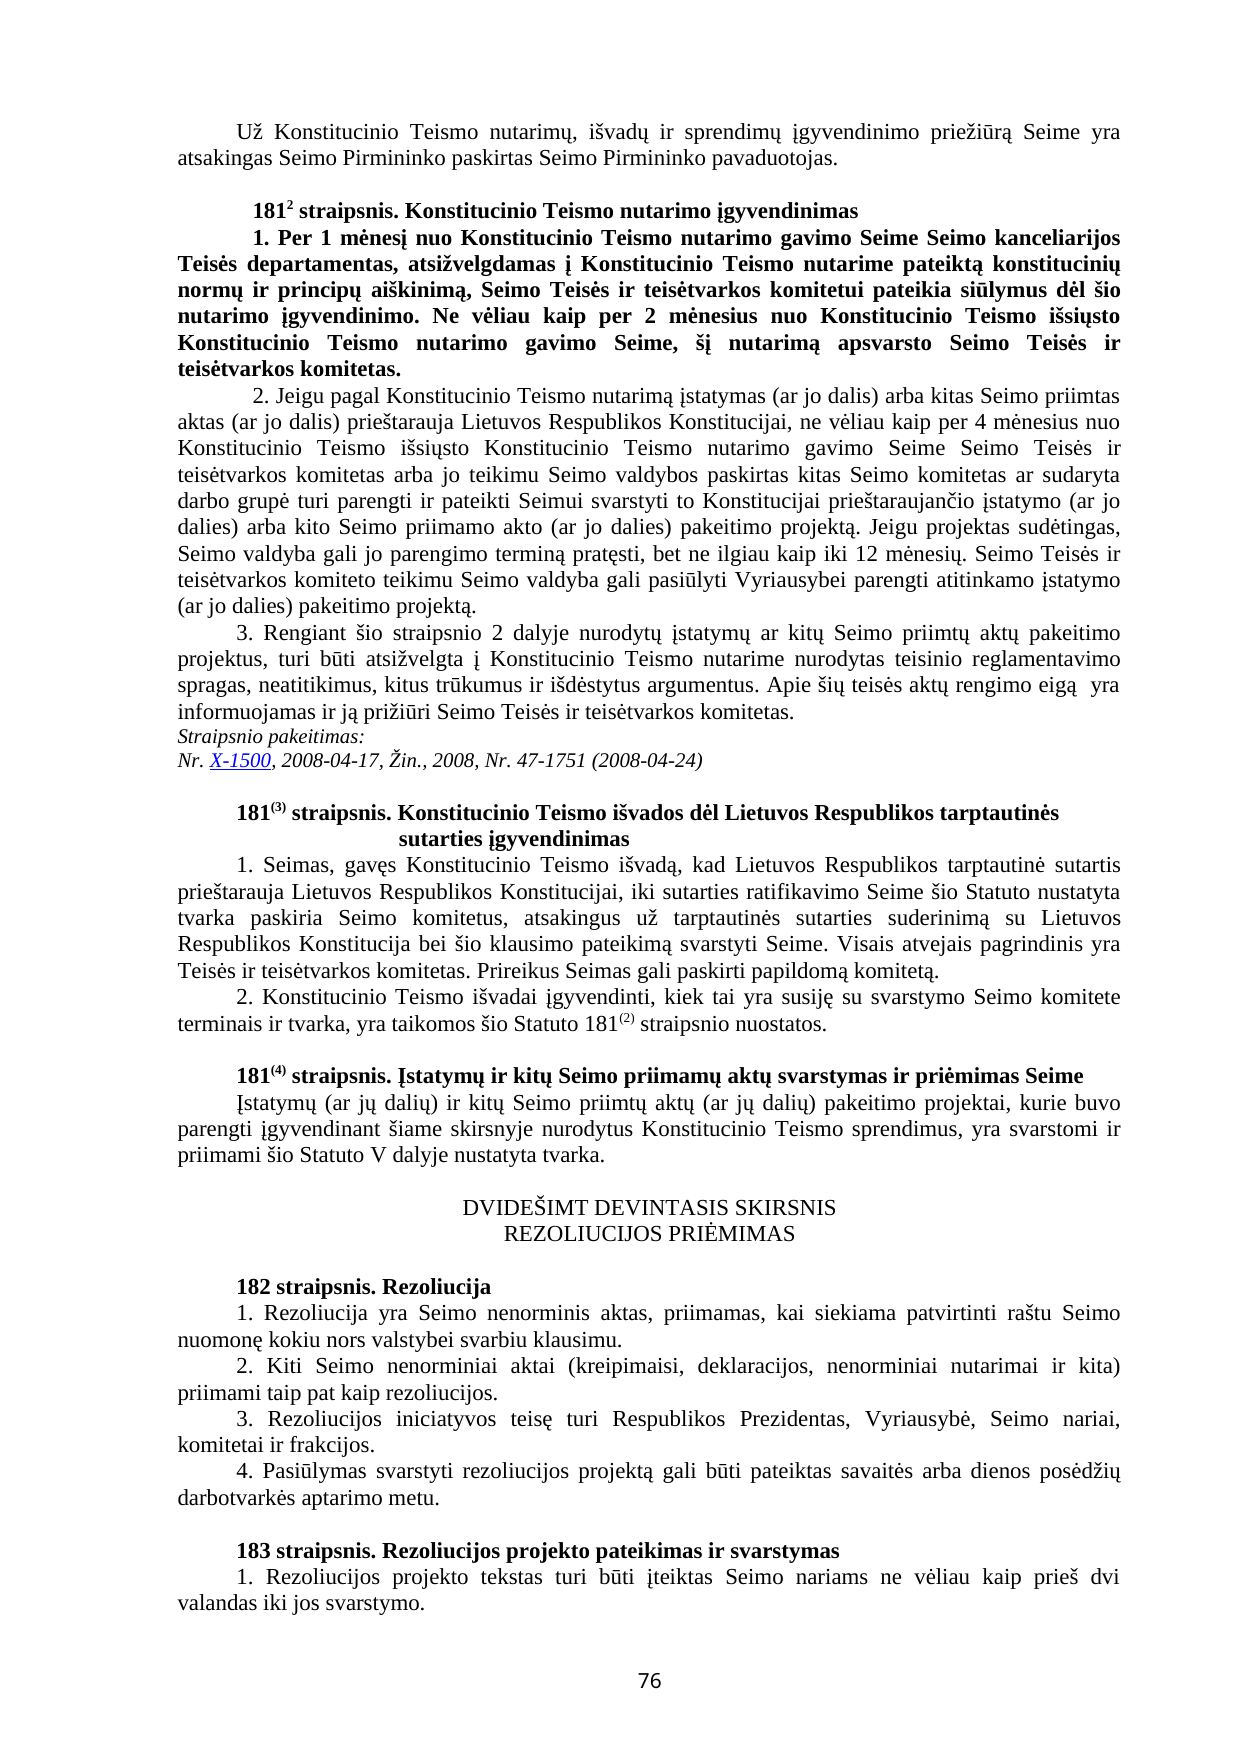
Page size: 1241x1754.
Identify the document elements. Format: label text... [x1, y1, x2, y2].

text 3. Rengiant šio straipsnio 2 dalyje nurodytų įstatymų ar kitų Seimo priimtų aktų pakeitimo projektus, turi būti atsižvelgta į Konstitucinio Teismo nutarime nurodytas teisinio reglamentavimo spragas, neatitikimus, kitus trūkumus ir išdėstytus argumentus. Apie šių teisės aktų rengimo eigą yra informuojamas ir ją prižiūri Seimo Teisės ir teisėtvarkos komitetas. [177, 619, 1122, 724]
text 182 straipsnis. Rezoliucija [177, 1273, 1122, 1299]
text 1. Rezoliucija yra Seimo nenorminis aktas, priimamas, kai siekiama patvirtinti raštu Seimo nuomonę kokiu nors valstybei svarbiu klausimu. [177, 1299, 1122, 1352]
text Straipsnio pakeitimas: [177, 724, 1122, 748]
text 3. Rezoliucijos iniciatyvos teisę turi Respublikos Prezidentas, Vyriausybė, Seimo nariai, komitetai ir frakcijos. [177, 1405, 1122, 1458]
text 2. Kiti Seimo nenorminiai aktai (kreipimaisi, deklaracijos, nenorminiai nutarimai ir kita) priimami taip pat kaip rezoliucijos. [177, 1352, 1122, 1405]
text REZOLIUCIJOS PRIĖMIMAS [177, 1220, 1122, 1247]
text sutarties įgyvendinimas [177, 825, 1122, 851]
text Nr. X-1500, 2008-04-17, Žin., 2008, Nr. 47-1751 (2008-04-24) [177, 748, 1122, 772]
text 1. Rezoliucijos projekto tekstas turi būti įteiktas Seimo nariams ne vėliau kaip prieš dvi valandas iki jos svarstymo. [177, 1563, 1122, 1616]
text 1. Seimas, gavęs Konstitucinio Teismo išvadą, kad Lietuvos Respublikos tarptautinė sutartis prieštarauja Lietuvos Respublikos Konstitucijai, iki sutarties ratifikavimo Seime šio Statuto nustatyta tvarka paskiria Seimo komitetus, atsakingus už tarptautinės sutarties suderinimą su Lietuvos Respublikos Konstitucija bei šio klausimo pateikimą svarstyti Seime. Visais atvejais pagrindinis yra Teisės ir teisėtvarkos komitetas. Prireikus Seimas gali paskirti papildomą komitetą. [177, 851, 1122, 983]
text 2. Jeigu pagal Konstitucinio Teismo nutarimą įstatymas (ar jo dalis) arba kitas Seimo priimtas aktas (ar jo dalis) prieštarauja Lietuvos Respublikos Konstitucijai, ne vėliau kaip per 4 mėnesius nuo Konstitucinio Teismo išsiųsto Konstitucinio Teismo nutarimo gavimo Seime Seimo Teisės ir teisėtvarkos komitetas arba jo teikimu Seimo valdybos paskirtas kitas Seimo komitetas ar sudaryta darbo grupė turi parengti ir pateikti Seimui svarstyti to Konstitucijai prieštaraujančio įstatymo (ar jo dalies) arba kito Seimo priimamo akto (ar jo dalies) pakeitimo projektą. Jeigu projektas sudėtingas, Seimo valdyba gali jo parengimo terminą pratęsti, bet ne ilgiau kaip iki 12 mėnesių. Seimo Teisės ir teisėtvarkos komiteto teikimu Seimo valdyba gali pasiūlyti Vyriausybei parengti atitinkamo įstatymo (ar jo dalies) pakeitimo projektą. [177, 382, 1122, 619]
text 1. Per 1 mėnesį nuo Konstitucinio Teismo nutarimo gavimo Seime Seimo kanceliarijos Teisės departamentas, atsižvelgdamas į Konstitucinio Teismo nutarime pateiktą konstitucinių normų ir principų aiškinimą, Seimo Teisės ir teisėtvarkos komitetui pateikia siūlymus dėl šio nutarimo įgyvendinimo. Ne vėliau kaip per 2 mėnesius nuo Konstitucinio Teismo išsiųsto Konstitucinio Teismo nutarimo gavimo Seime, šį nutarimą apsvarsto Seimo Teisės ir teisėtvarkos komitetas. [177, 223, 1122, 382]
text Už Konstitucinio Teismo nutarimų, išvadų ir sprendimų įgyvendinimo priežiūrą Seime yra atsakingas Seimo Pirmininko paskirtas Seimo Pirmininko pavaduotojas. [177, 118, 1122, 171]
text 181(3) straipsnis. Konstitucinio Teismo išvados dėl Lietuvos Respublikos tarptautinės [177, 799, 1122, 825]
text 4. Pasiūlymas svarstyti rezoliucijos projektą gali būti pateiktas savaitės arba dienos posėdžių darbotvarkės aptarimo metu. [177, 1458, 1122, 1510]
text Įstatymų (ar jų dalių) ir kitų Seimo priimtų aktų (ar jų dalių) pakeitimo projektai, kurie buvo parengti įgyvendinant šiame skirsnyje nurodytus Konstitucinio Teismo sprendimus, yra svarstomi ir priimami šio Statuto V dalyje nustatyta tvarka. [177, 1089, 1122, 1168]
text DVIDEŠIMT DEVINTASIS SKIRSNIS [177, 1194, 1122, 1220]
text 2. Konstitucinio Teismo išvadai įgyvendinti, kiek tai yra susiję su svarstymo Seimo komitete terminais ir tvarka, yra taikomos šio Statuto 181(2) straipsnio nuostatos. [177, 983, 1122, 1036]
text 181(4) straipsnis. Įstatymų ir kitų Seimo priimamų aktų svarstymas ir priėmimas Seime [177, 1062, 1122, 1089]
text 183 straipsnis. Rezoliucijos projekto pateikimas ir svarstymas [177, 1537, 1122, 1563]
text 1812 straipsnis. Konstitucinio Teismo nutarimo įgyvendinimas [177, 197, 1122, 223]
